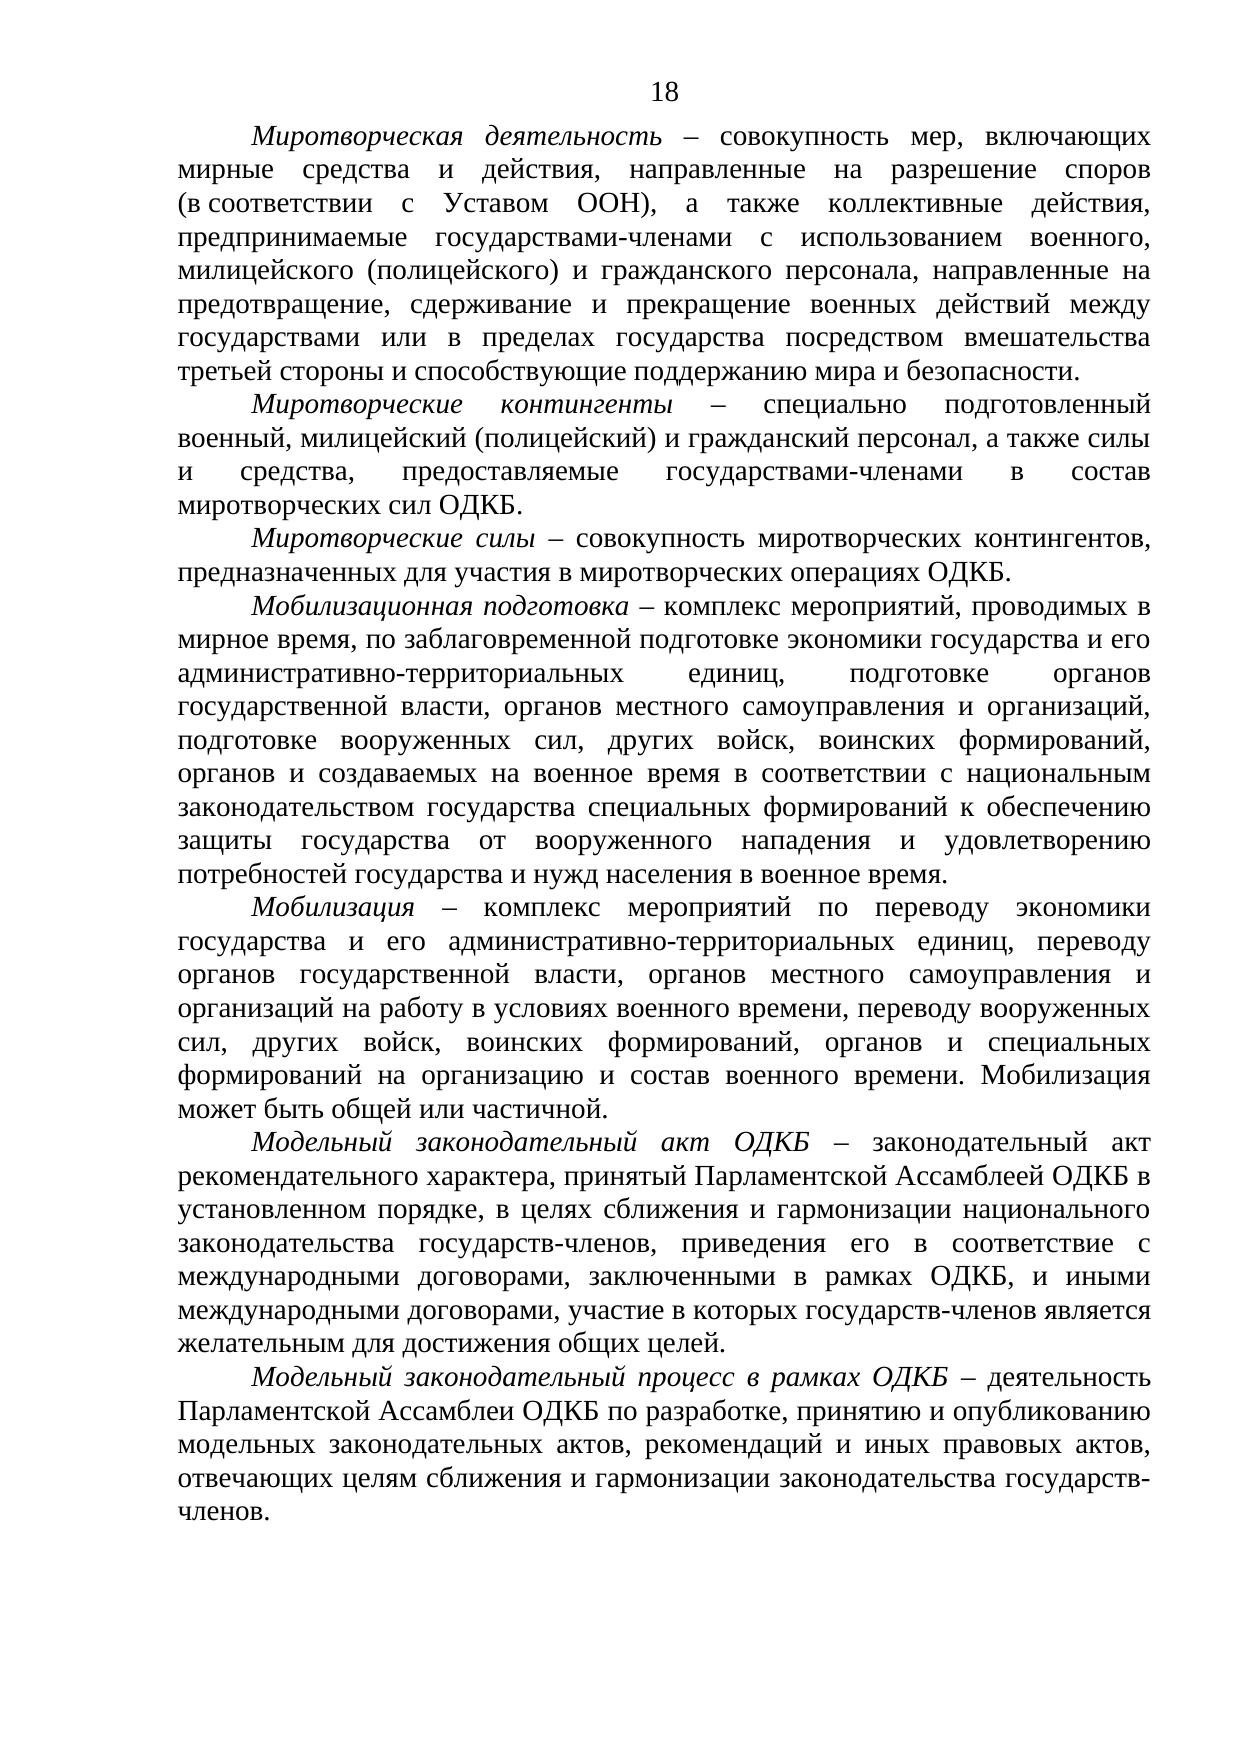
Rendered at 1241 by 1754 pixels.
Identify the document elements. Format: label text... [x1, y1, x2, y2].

text Миротворческие контингенты – специально подготовленный военный, милицейский (полицейский) и гражданский персонал, а также силы и средства, предоставляемые государствами-членами в состав миротворческих сил ОДКБ. [177, 386, 1152, 521]
text Модельный законодательный процесс в рамках ОДКБ – деятельность Парламентской Ассамблеи ОДКБ по разработке, принятию и опубликованию модельных законодательных актов, рекомендаций и иных правовых актов, отвечающих целям сближения и гармонизации законодательства государств-членов. [177, 1359, 1152, 1527]
text Миротворческие силы – совокупность миротворческих контингентов, предназначенных для участия в миротворческих операциях ОДКБ. [177, 521, 1152, 588]
text Модельный законодательный акт ОДКБ – законодательный акт рекомендательного характера, принятый Парламентской Ассамблеей ОДКБ в установленном порядке, в целях сближения и гармонизации национального законодательства государств-членов, приведения его в соответствие с международными договорами, заключенными в рамках ОДКБ, и иными международными договорами, участие в которых государств-членов является желательным для достижения общих целей. [177, 1124, 1152, 1359]
text Мобилизационная подготовка – комплекс мероприятий, проводимых в мирное время, по заблаговременной подготовке экономики государства и его административно-территориальных единиц, подготовке органов государственной власти, органов местного самоуправления и организаций, подготовке вооруженных сил, других войск, воинских формирований, органов и создаваемых на военное время в соответствии с национальным законодательством государства специальных формирований к обеспечению защиты государства от вооруженного нападения и удовлетворению потребностей государства и нужд населения в военное время. [177, 588, 1152, 889]
text Миротворческая деятельность – совокупность мер, включающих мирные средства и действия, направленные на разрешение споров (в соответствии с Уставом ООН), а также коллективные действия, предпринимаемые государствами-членами с использованием военного, милицейского (полицейского) и гражданского персонала, направленные на предотвращение, сдерживание и прекращение военных действий между государствами или в пределах государства посредством вмешательства третьей стороны и способствующие поддержанию мира и безопасности. [177, 118, 1152, 386]
text Мобилизация – комплекс мероприятий по переводу экономики государства и его административно-территориальных единиц, переводу органов государственной власти, органов местного самоуправления и организаций на работу в условиях военного времени, переводу вооруженных сил, других войск, воинских формирований, органов и специальных формирований на организацию и состав военного времени. Мобилизация может быть общей или частичной. [177, 889, 1152, 1124]
